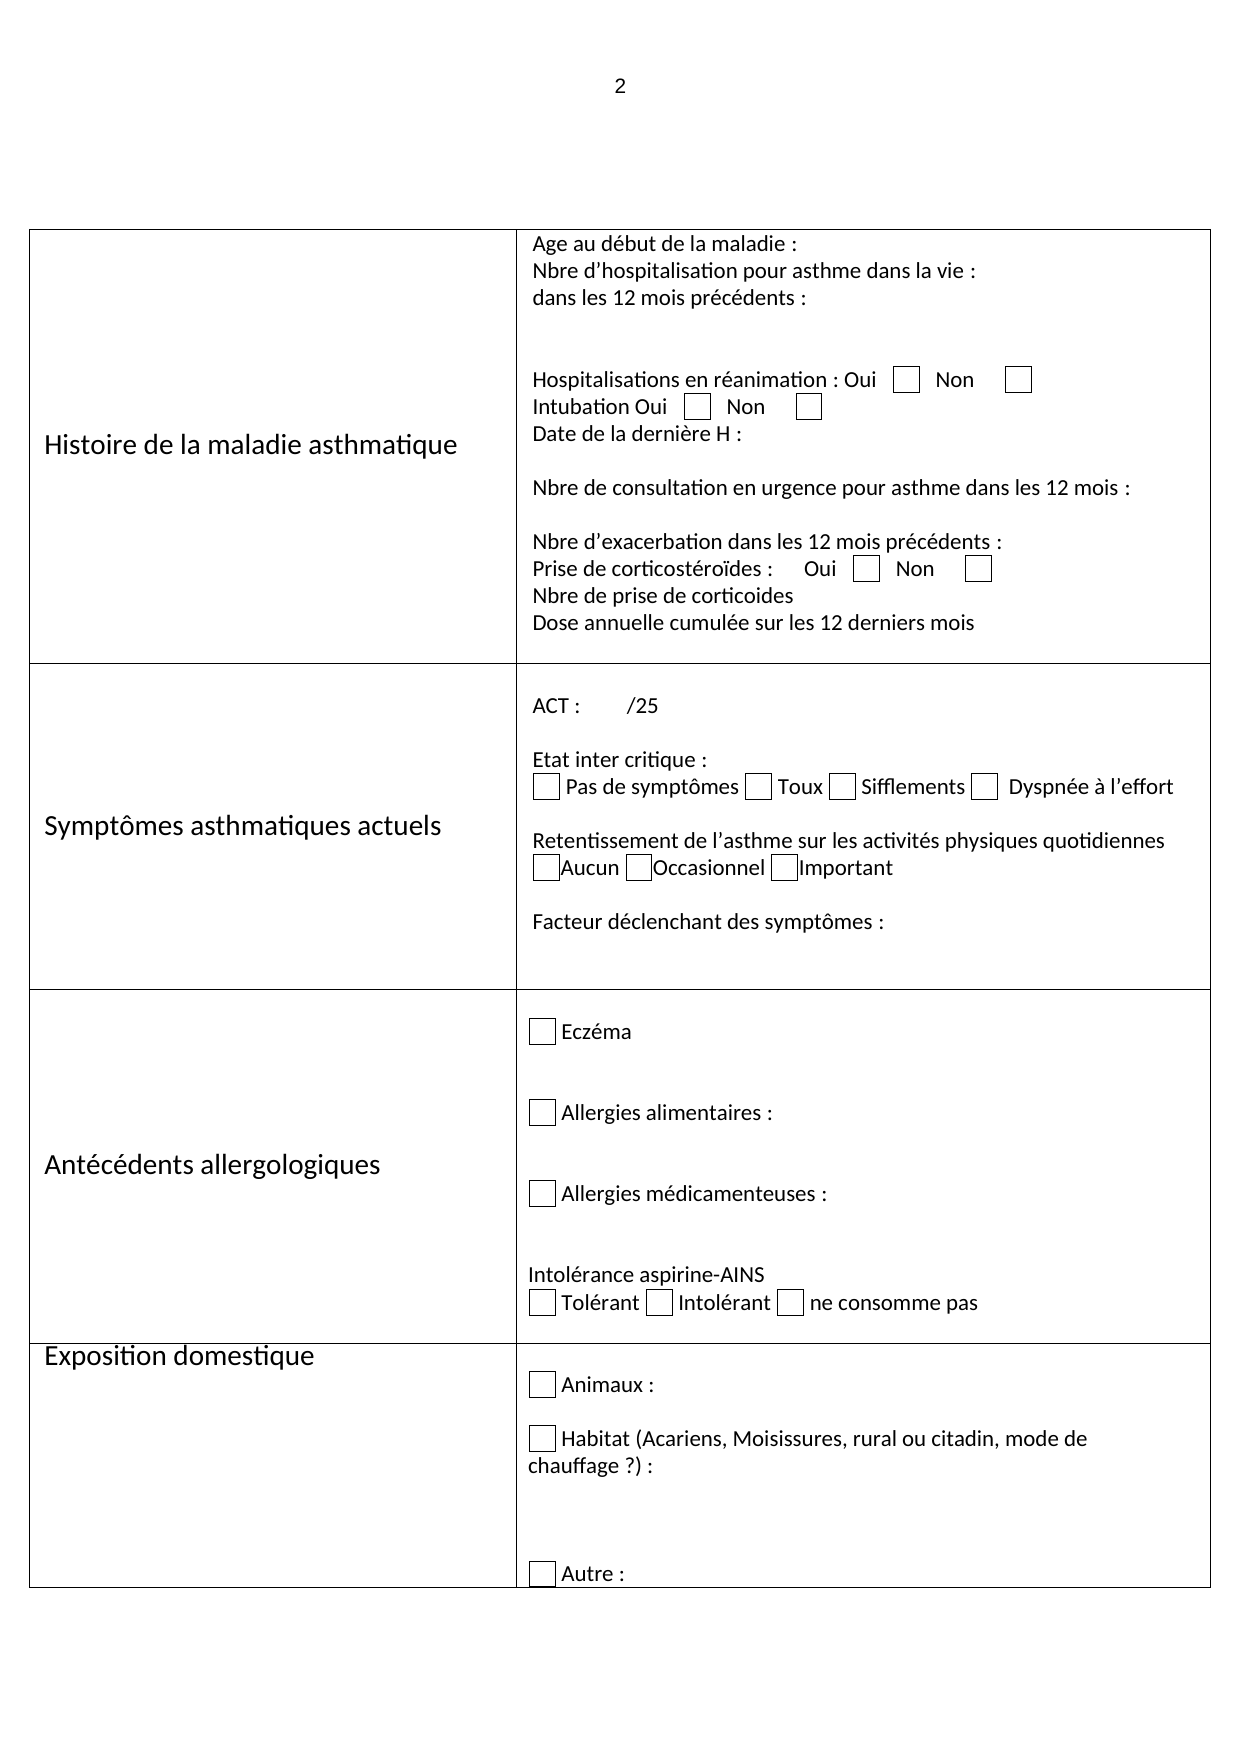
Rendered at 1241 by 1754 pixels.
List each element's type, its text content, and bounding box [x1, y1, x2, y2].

table_cell ACT : /25 Etat inter critique : Pas de symptômes Toux Sifflements Dyspnée à l’effort Retentissement de l’asthme sur les activités physiques quotidiennes Aucun Occasionnel Important Facteur déclenchant des symptômes : [517, 664, 1210, 989]
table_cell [517, 1344, 1210, 1587]
table_cell Symptômes asthmatiques actuels [30, 664, 516, 989]
table_header Age au début de la maladie : Nbre d’hospitalisation pour asthme dans la vie : dans les 12 mois précédents : Hospitalisations en réanimation : Oui Non Intubation Oui Non Date de la dernière H : Nbre de consultation en urgence pour asthme dans les 12 mois : Nbre d’exacerbation dans les 12 mois précédents : Prise de corticostéroïdes : Oui Non Nbre de prise de corticoides Dose annuelle cumulée sur les 12 derniers mois [517, 230, 1210, 663]
table_cell Eczéma Allergies alimentaires : Allergies médicamenteuses : Intolérance aspirine-AINS Tolérant Intolérant ne consomme pas [517, 990, 1210, 1342]
table_header Histoire de la maladie asthmatique [30, 230, 516, 663]
table_cell Antécédents allergologiques [30, 990, 516, 1342]
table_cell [30, 1344, 516, 1587]
